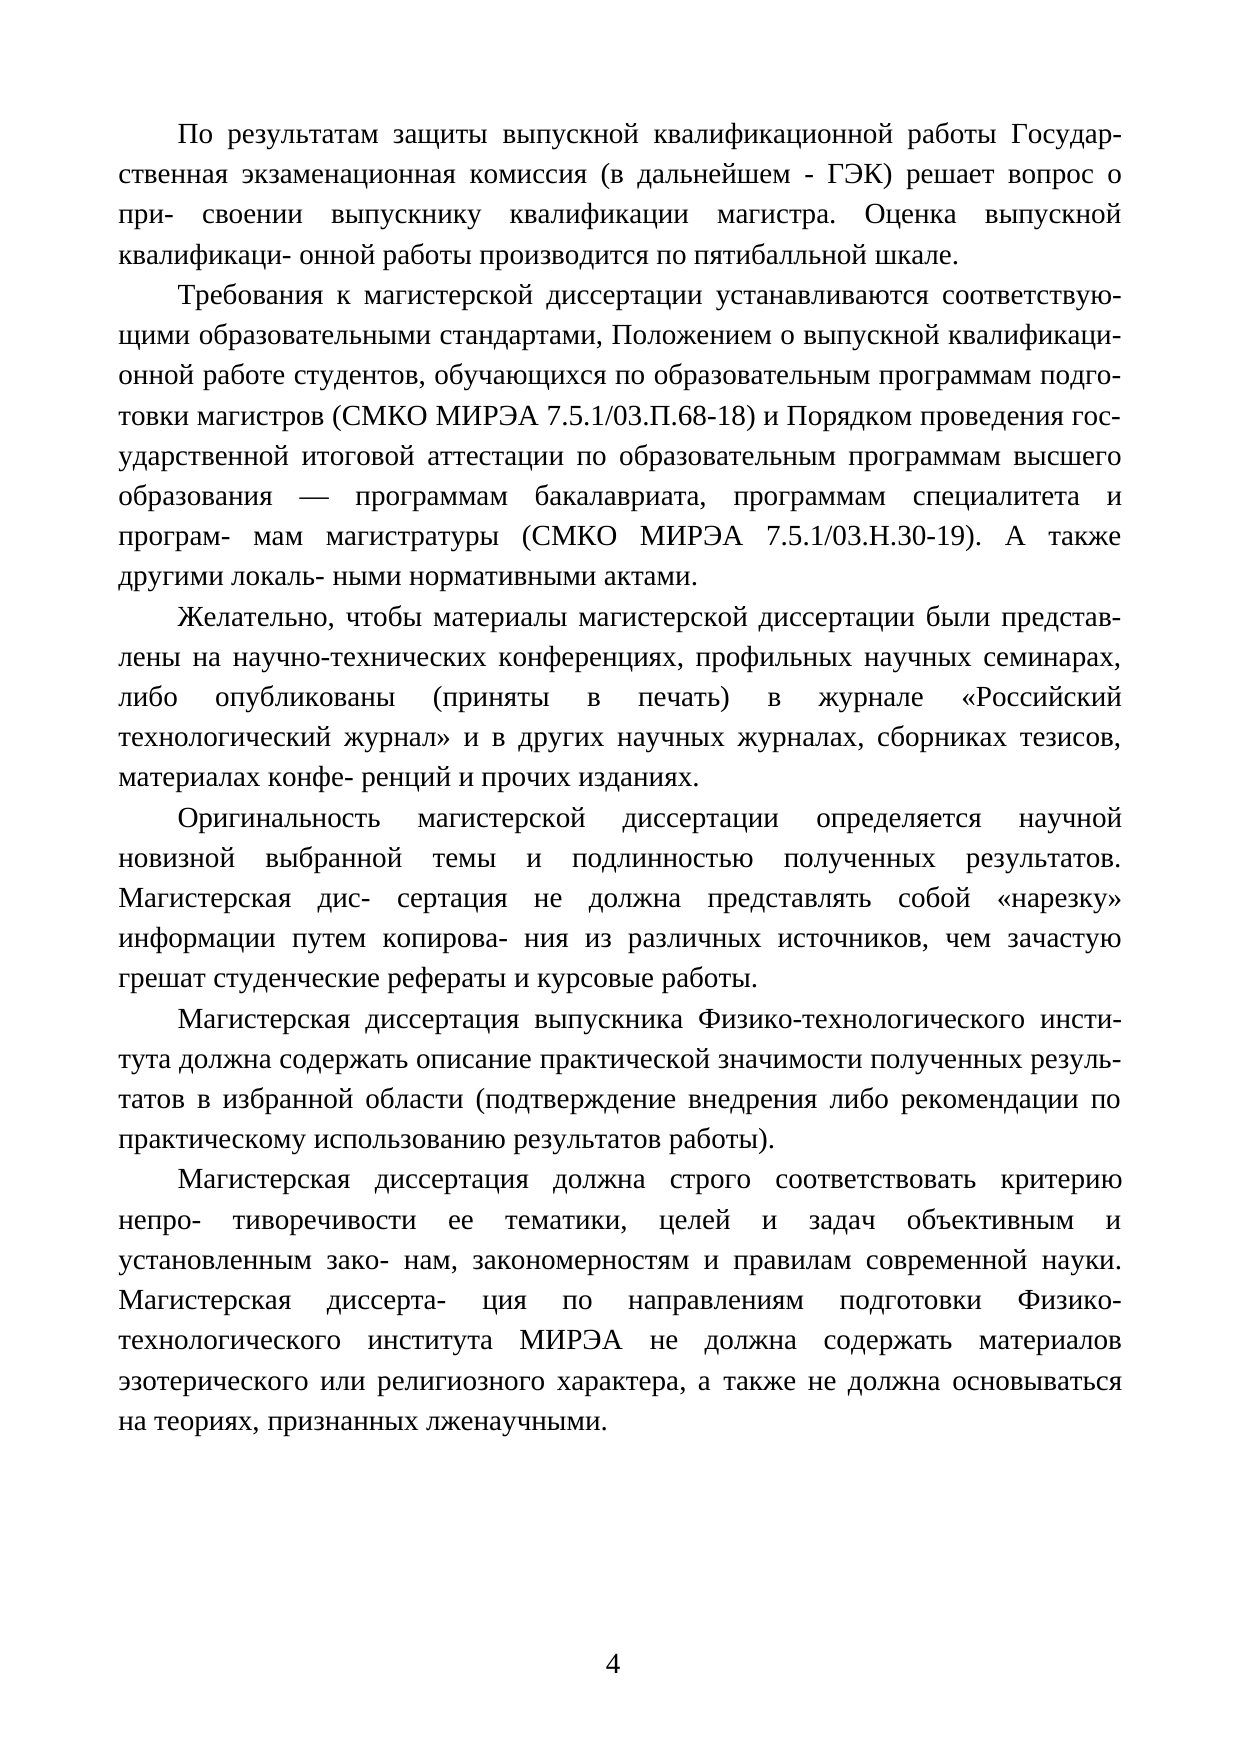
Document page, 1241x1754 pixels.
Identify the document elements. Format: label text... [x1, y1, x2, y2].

text Желательно, чтобы материалы магистерской диссертации были представ- лены на научно-технических конференциях, профильных научных семинарах, либо опубликованы (приняты в печать) в журнале «Российский технологический журнал» и в других научных журналах, сборниках тезисов, материалах конфе- ренций и прочих изданиях. [118, 599, 1122, 793]
text Магистерская диссертация выпускника Физико-технологического инсти- тута должна содержать описание практической значимости полученных резуль- татов в избранной области (подтверждение внедрения либо рекомендации по практическому использованию результатов работы). [118, 1001, 1122, 1155]
text Требования к магистерской диссертации устанавливаются соответствую- щими образовательными стандартами, Положением о выпускной квалификаци- онной работе студентов, обучающихся по образовательным программам подго- товки магистров (СМКО МИРЭА 7.5.1/03.П.68-18) и Порядком проведения гос- ударственной итоговой аттестации по образовательным программам высшего образования — программам бакалавриата, программам специалитета и програм- мам магистратуры (СМКО МИРЭА 7.5.1/03.H.30-19). А также другими локаль- ными нормативными актами. [118, 277, 1122, 592]
text Магистерская диссертация должна строго соответствовать критерию непро- тиворечивости ее тематики, целей и задач объективным и установленным зако- нам, закономерностям и правилам современной науки. Магистерская диссерта- ция по направлениям подготовки Физико-технологического института МИРЭА не должна содержать материалов эзотерического или религиозного характера, а также не должна основываться на теориях, признанных лженаучными. [118, 1162, 1122, 1436]
text Оригинальность магистерской диссертации определяется научной новизной выбранной темы и подлинностью полученных результатов. Магистерская дис- сертация не должна представлять собой «нарезку» информации путем копирова- ния из различных источников, чем зачастую грешат студенческие рефераты и курсовые работы. [118, 800, 1122, 994]
text По результатам защиты выпускной квалификационной работы Государ- ственная экзаменационная комиссия (в дальнейшем - ГЭК) решает вопрос о при- своении выпускнику квалификации магистра. Оценка выпускной квалификаци- онной работы производится по пятибалльной шкале. [118, 116, 1122, 270]
